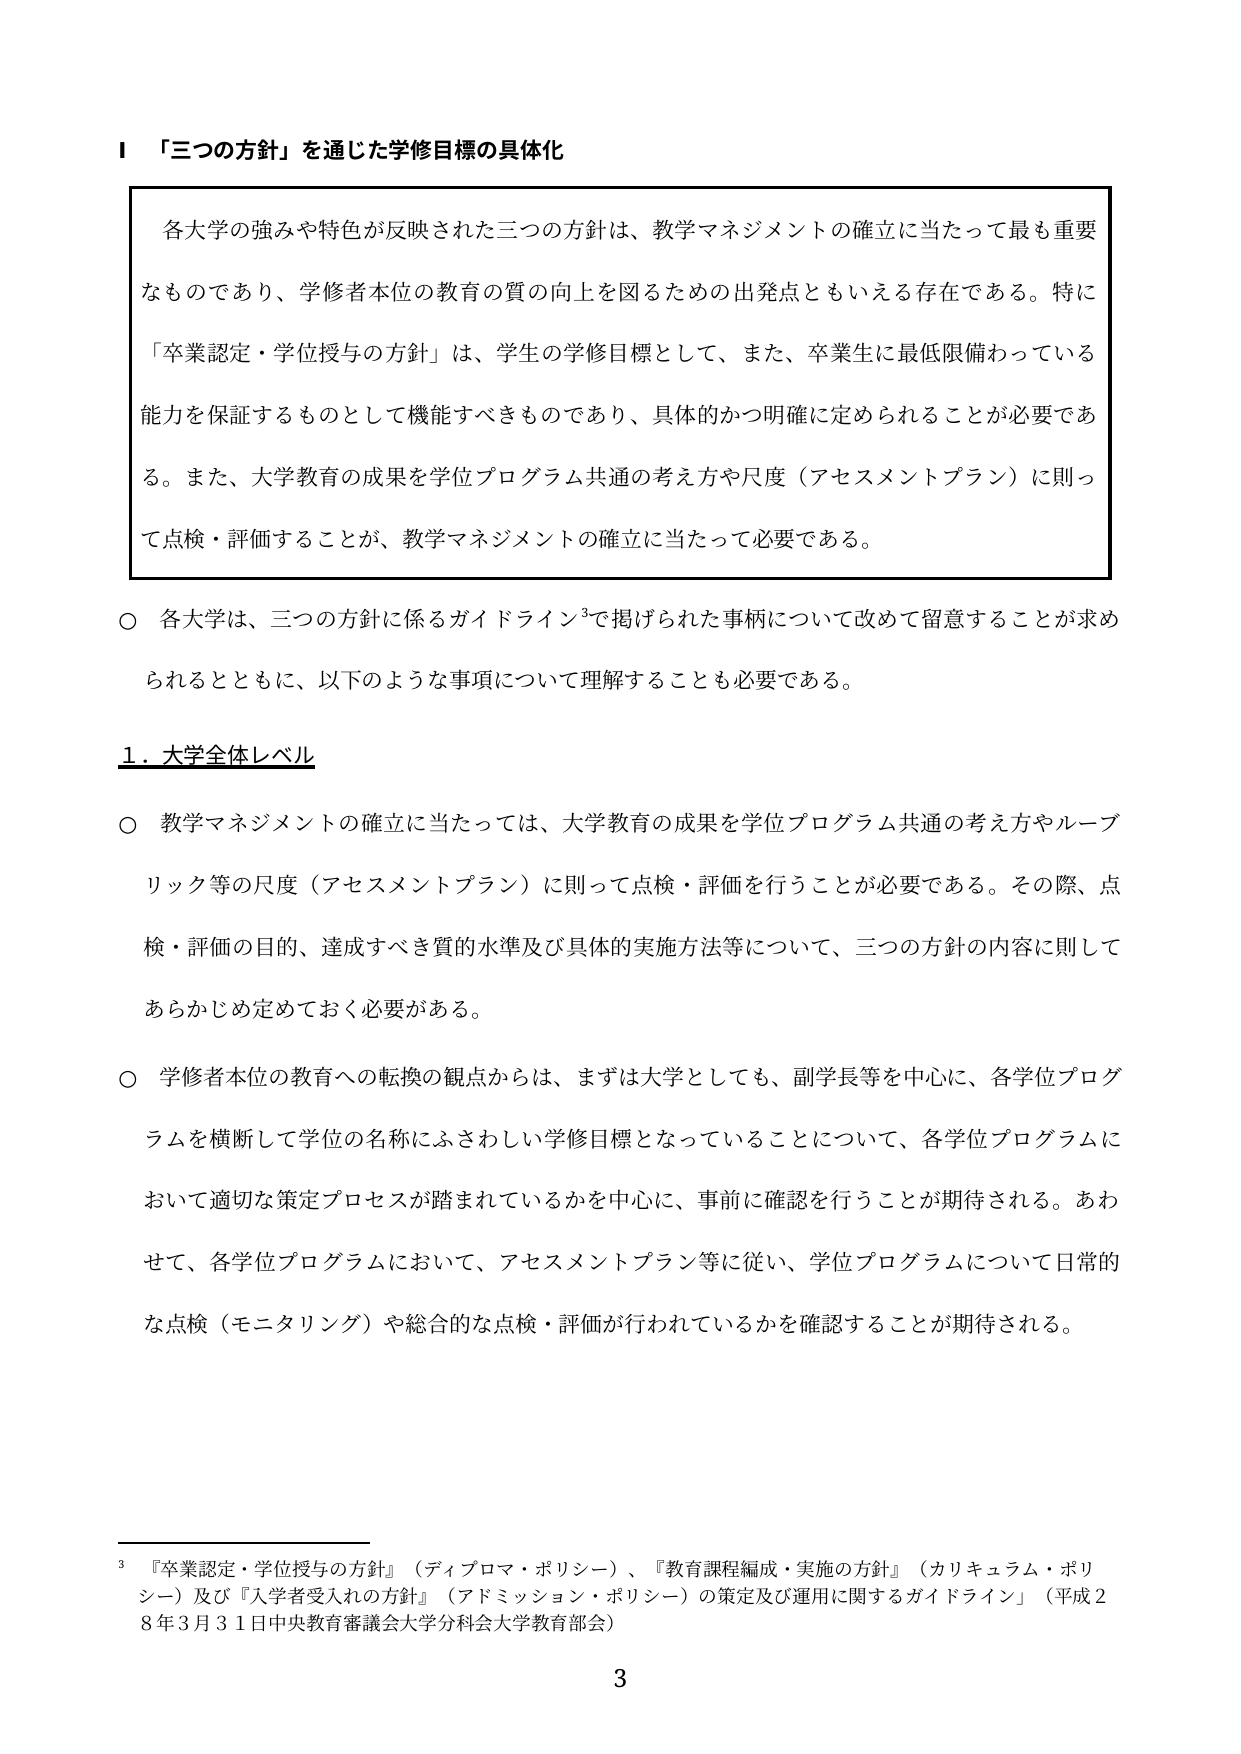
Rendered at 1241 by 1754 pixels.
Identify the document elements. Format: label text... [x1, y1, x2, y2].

text 各大学の強みや特色が反映された三つの方針は、教学マネジメントの確立に当たって最も重要なものであり、学修者本位の教育の質の向上を図るための出発点ともいえる存在である。特に「卒業認定・学位授与の方針」は、学生の学修目標として、また、卒業生に最低限備わっている能力を保証するものとして機能すべきものであり、具体的かつ明確に定められることが必要である。また、大学教育の成果を学位プログラム共通の考え方や尺度（アセスメントプラン）に則って点検・評価することが、教学マネジメントの確立に当たって必要である。 [132, 189, 1108, 577]
subtitle Ⅰ 「三つの方針」を通じた学修目標の具体化 [118, 118, 1122, 180]
text ○ 各大学は、三つの方針に係るガイドラインで掲げられた事柄について改めて留意することが求められるとともに、以下のような事項について理解することも必要である。 [118, 587, 1122, 710]
text ○ 学修者本位の教育への転換の観点からは、まずは大学としても、副学長等を中心に、各学位プログラムを横断して学位の名称にふさわしい学修目標となっていることについて、各学位プログラムにおいて適切な策定プロセスが踏まれているかを中心に、事前に確認を行うことが期待される。あわせて、各学位プログラムにおいて、アセスメントプラン等に従い、学位プログラムについて日常的な点検（モニタリング）や総合的な点検・評価が行われているかを確認することが期待される。 [118, 1045, 1122, 1354]
text ○ 教学マネジメントの確立に当たっては、大学教育の成果を学位プログラム共通の考え方やルーブリック等の尺度（アセスメントプラン）に則って点検・評価を行うことが必要である。その際、点検・評価の目的、達成すべき質的水準及び具体的実施方法等について、三つの方針の内容に則してあらかじめ定めておく必要がある。 [118, 791, 1122, 1038]
subtitle 大学全体レベル [118, 723, 1122, 785]
